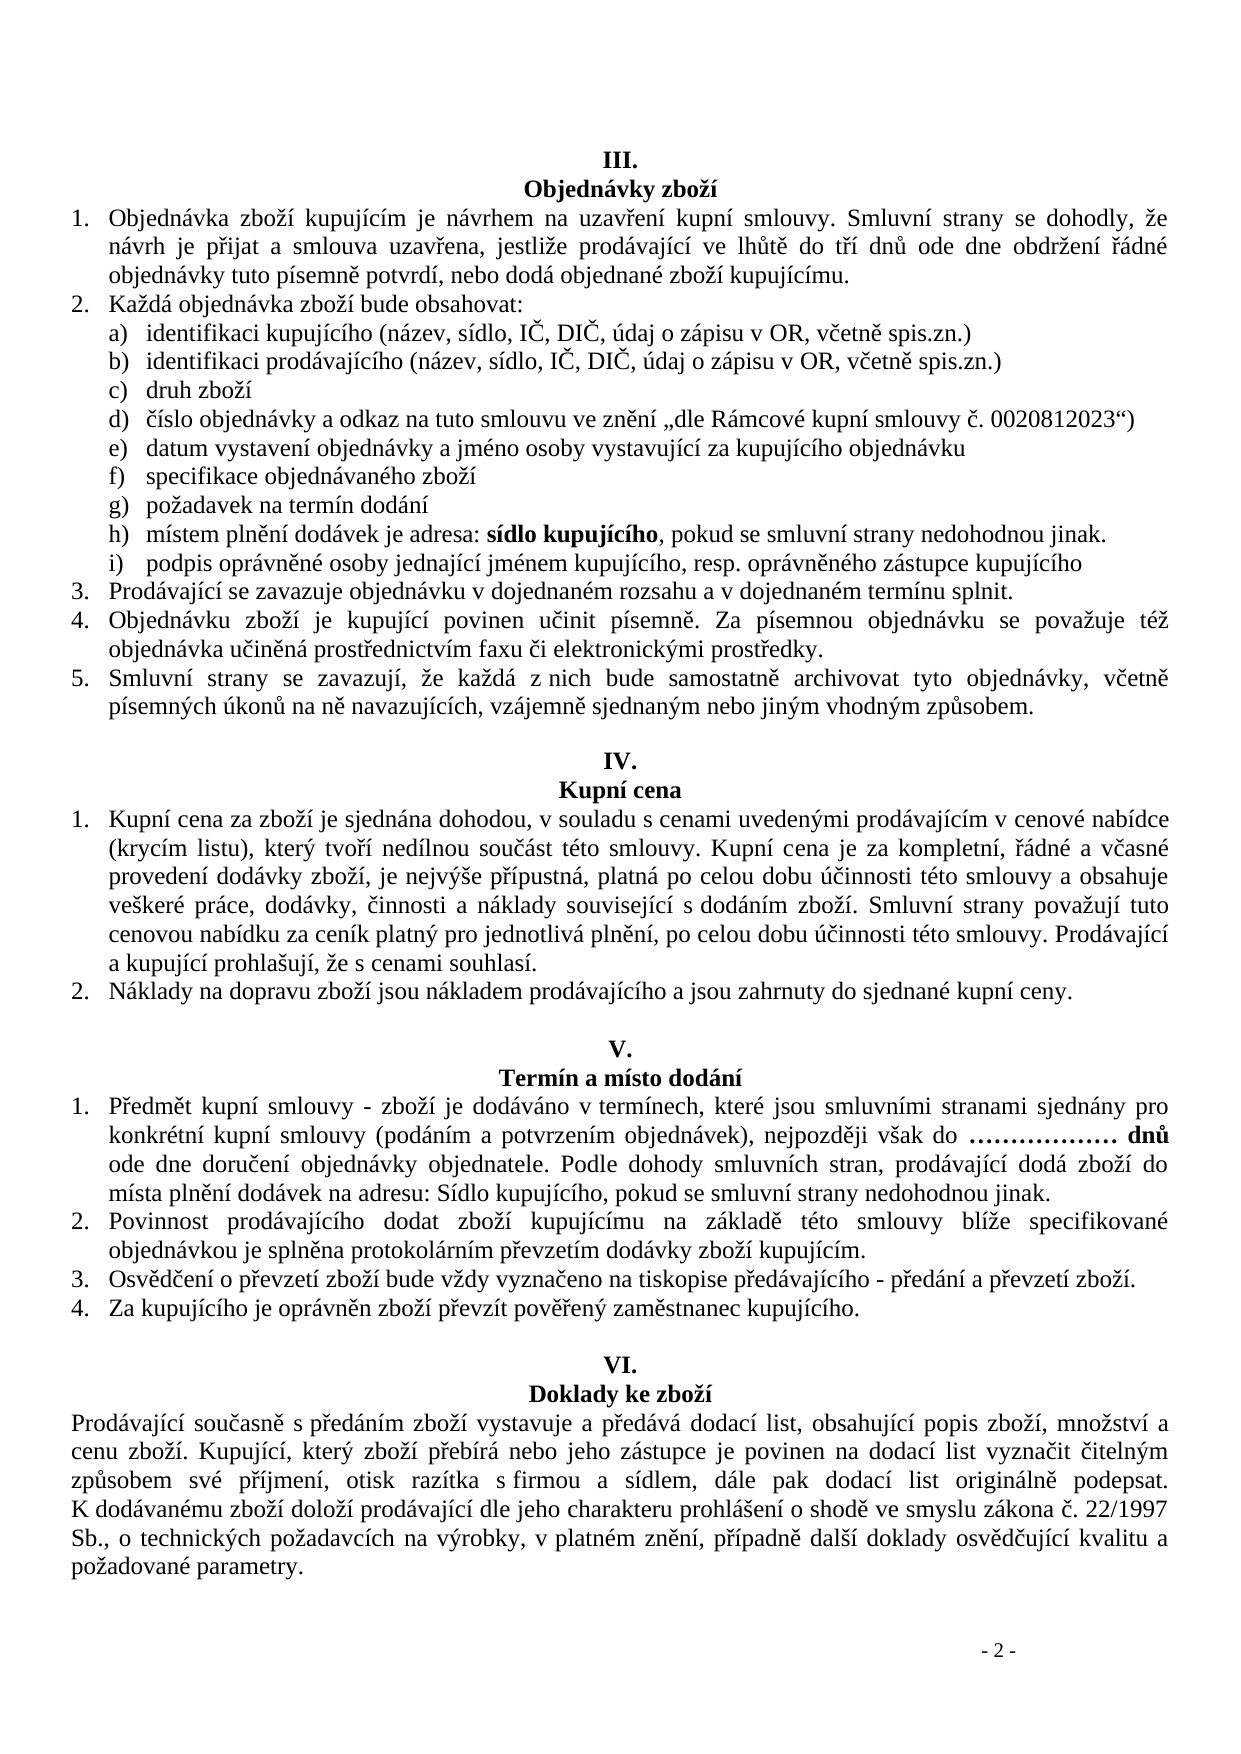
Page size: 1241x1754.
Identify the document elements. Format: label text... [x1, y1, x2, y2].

list Každá objednávka zboží bude obsahovat: [71, 289, 1169, 318]
text Termín a místo dodání [71, 1063, 1169, 1091]
list Objednávka zboží kupujícím je návrhem na uzavření kupní smlouvy. Smluvní strany se dohodly, že návrh je přijat a smlouva uzavřena, jestliže prodávající ve lhůtě do tří dnů ode dne obdržení řádné objednávky tuto písemně potvrdí, nebo dodá objednané zboží kupujícímu. [71, 203, 1169, 289]
list identifikaci kupujícího (název, sídlo, IČ, DIČ, údaj o zápisu v OR, včetně spis.zn.) [108, 318, 1169, 346]
text Prodávající současně s předáním zboží vystavuje a předává dodací list, obsahující popis zboží, množství a cenu zboží. Kupující, který zboží přebírá nebo jeho zástupce je povinen na dodací list vyznačit čitelným způsobem své příjmení, otisk razítka s firmou a sídlem, dále pak dodací list originálně podepsat. K dodávanému zboží doloží prodávající dle jeho charakteru prohlášení o shodě ve smyslu zákona č. 22/1997 Sb., o technických požadavcích na výrobky, v platném znění, případně další doklady osvědčující kvalitu a požadované parametry. [71, 1408, 1169, 1580]
text III. [71, 145, 1169, 174]
text Objednávky zboží [71, 174, 1169, 203]
list specifikace objednávaného zboží [108, 461, 1169, 490]
text Kupní cena [71, 775, 1169, 804]
list datum vystavení objednávky a jméno osoby vystavující za kupujícího objednávku [108, 433, 1169, 461]
text V. [71, 1034, 1169, 1063]
list Osvědčení o převzetí zboží bude vždy vyznačeno na tiskopise předávajícího - předání a převzetí zboží. [71, 1264, 1169, 1293]
list identifikaci prodávajícího (název, sídlo, IČ, DIČ, údaj o zápisu v OR, včetně spis.zn.) [108, 346, 1169, 375]
text Doklady ke zboží [71, 1379, 1169, 1408]
list Objednávku zboží je kupující povinen učinit písemně. Za písemnou objednávku se považuje též objednávka učiněná prostřednictvím faxu či elektronickými prostředky. [71, 605, 1169, 663]
text VI. [71, 1350, 1169, 1379]
list Smluvní strany se zavazují, že každá z nich bude samostatně archivovat tyto objednávky, včetně písemných úkonů na ně navazujících, vzájemně sjednaným nebo jiným vhodným způsobem. [71, 663, 1169, 720]
list druh zboží [108, 375, 1169, 404]
list Prodávající se zavazuje objednávku v dojednaném rozsahu a v dojednaném termínu splnit. [71, 576, 1169, 605]
list podpis oprávněné osoby jednající jménem kupujícího, resp. oprávněného zástupce kupujícího [108, 548, 1169, 576]
list místem plnění dodávek je adresa: sídlo kupujícího, pokud se smluvní strany nedohodnou jinak. [108, 519, 1169, 548]
list Povinnost prodávajícího dodat zboží kupujícímu na základě této smlouvy blíže specifikované objednávkou je splněna protokolárním převzetím dodávky zboží kupujícím. [71, 1206, 1169, 1264]
list požadavek na termín dodání [108, 490, 1169, 519]
list Náklady na dopravu zboží jsou nákladem prodávajícího a jsou zahrnuty do sjednané kupní ceny. [71, 976, 1169, 1005]
list číslo objednávky a odkaz na tuto smlouvu ve znění „dle Rámcové kupní smlouvy č. 0020812023“) [108, 404, 1169, 433]
list Kupní cena za zboží je sjednána dohodou, v souladu s cenami uvedenými prodávajícím v cenové nabídce (krycím listu), který tvoří nedílnou součást této smlouvy. Kupní cena je za kompletní, řádné a včasné provedení dodávky zboží, je nejvýše přípustná, platná po celou dobu účinnosti této smlouvy a obsahuje veškeré práce, dodávky, činnosti a náklady související s dodáním zboží. Smluvní strany považují tuto cenovou nabídku za ceník platný pro jednotlivá plnění, po celou dobu účinnosti této smlouvy. Prodávající a kupující prohlašují, že s cenami souhlasí. [71, 804, 1169, 976]
list Za kupujícího je oprávněn zboží převzít pověřený zaměstnanec kupujícího. [71, 1293, 1169, 1321]
list Předmět kupní smlouvy - zboží je dodáváno v termínech, které jsou smluvními stranami sjednány pro konkrétní kupní smlouvy (podáním a potvrzením objednávek), nejpozději však do ……………… dnů ode dne doručení objednávky objednatele. Podle dohody smluvních stran, prodávající dodá zboží do místa plnění dodávek na adresu: Sídlo kupujícího, pokud se smluvní strany nedohodnou jinak. [71, 1091, 1169, 1206]
text IV. [71, 746, 1169, 775]
